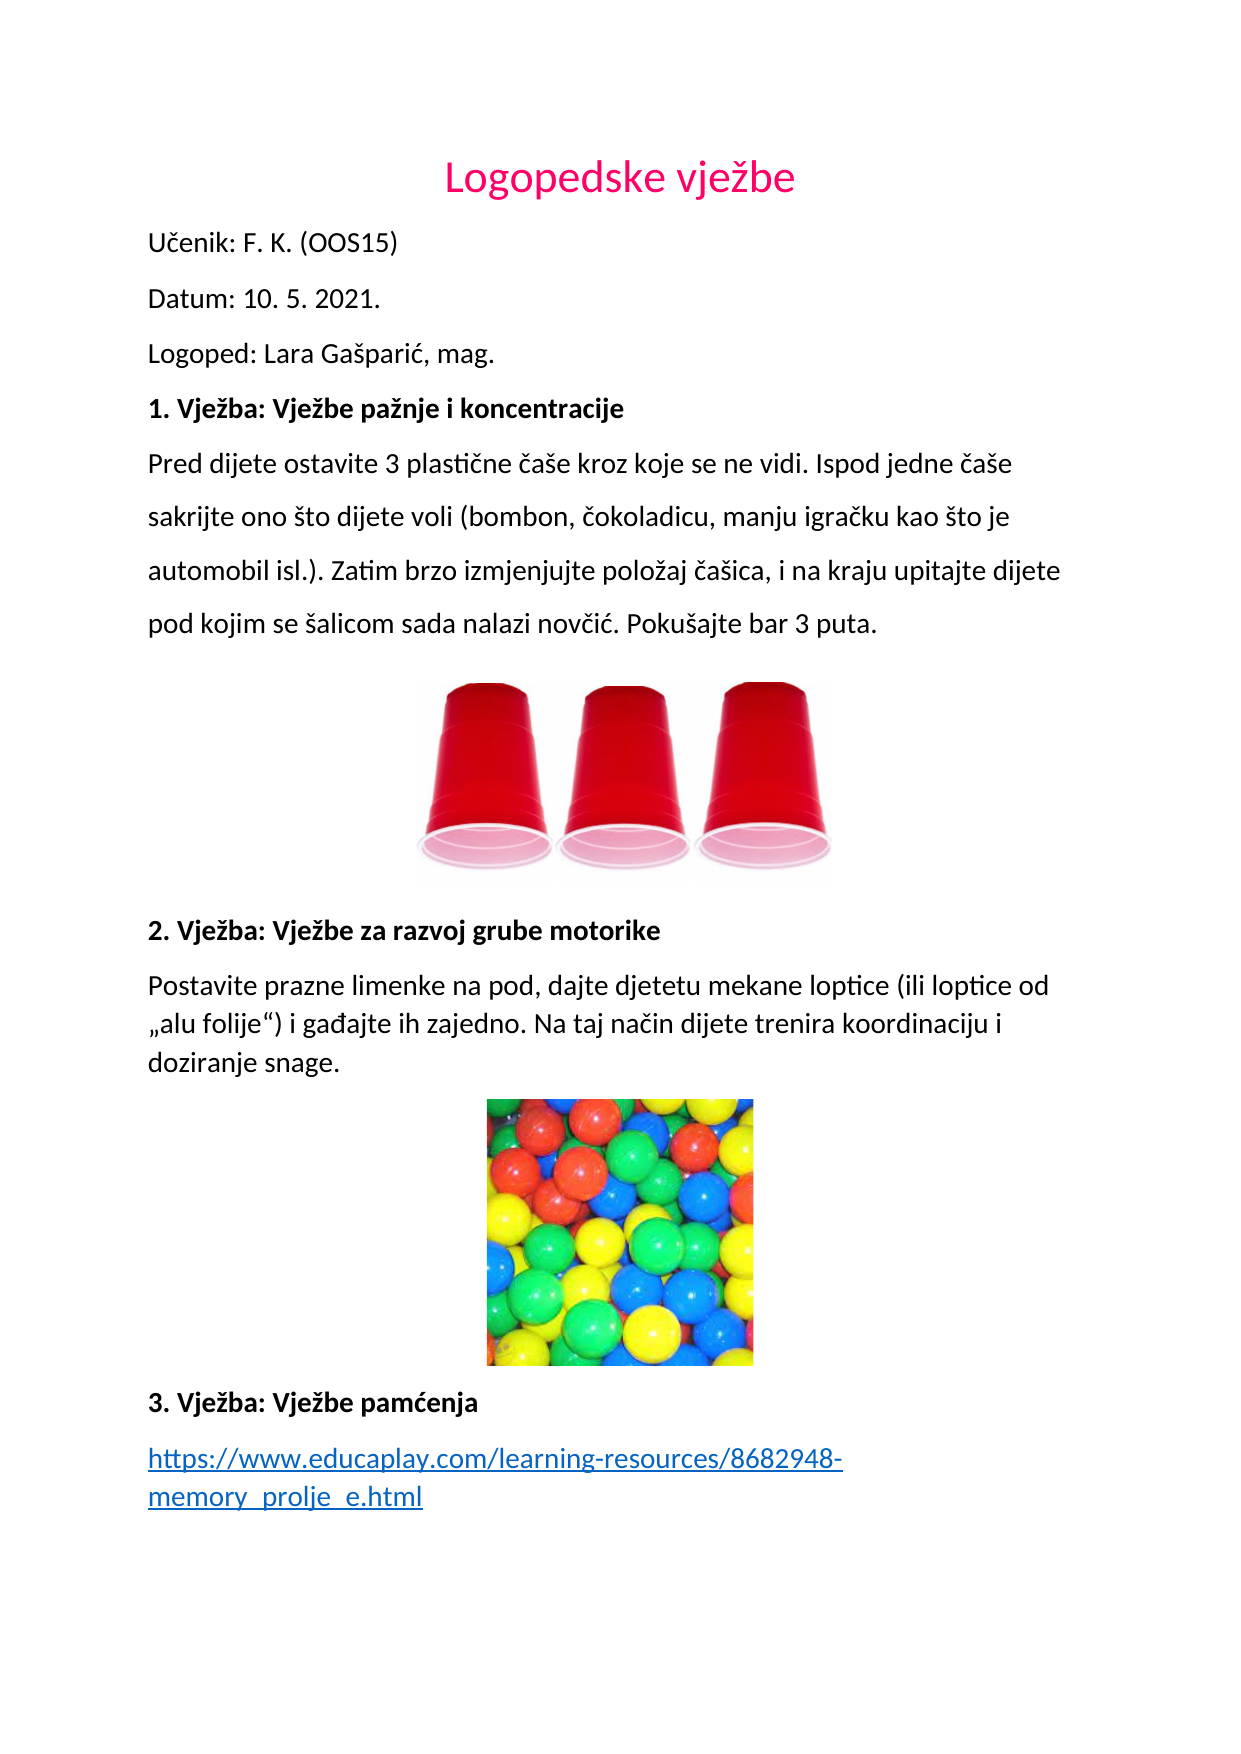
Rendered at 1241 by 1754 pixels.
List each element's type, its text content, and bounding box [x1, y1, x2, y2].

picture [692, 682, 832, 881]
text Logoped: Lara Gašparić, mag. [148, 335, 1093, 370]
text Učenik: F. K. (OOS15) [148, 224, 1093, 260]
text Postavite prazne limenke na pod, dajte djetetu mekane loptice (ili loptice od „alu folije“) i gađajte ih zajedno. Na taj način dijete trenira koordinaciju i doziranje snage. [148, 967, 1093, 1079]
text 1. Vježba: Vježbe pažnje i koncentracije [148, 390, 1093, 426]
text 3. Vježba: Vježbe pamćenja [148, 1384, 1093, 1420]
picture [486, 1099, 754, 1366]
picture [415, 683, 691, 882]
text Logopedske vježbe [148, 148, 1093, 203]
text Pred dijete ostavite 3 plastične čaše kroz koje se ne vidi. Ispod jedne čaše sakrijte ono što dijete voli (bombon, čokoladicu, manju igračku kao što je automobil isl.). Zatim brzo izmjenjujte položaj čašica, i na kraju upitajte dijete pod kojim se šalicom sada nalazi novčić. Pokušajte bar 3 puta. [148, 445, 1093, 641]
text 2. Vježba: Vježbe za razvoj grube motorike [148, 912, 1093, 948]
text https://www.educaplay.com/learning-resources/8682948-memory_prolje_e.html [148, 1440, 1093, 1514]
text Datum: 10. 5. 2021. [148, 280, 1093, 315]
